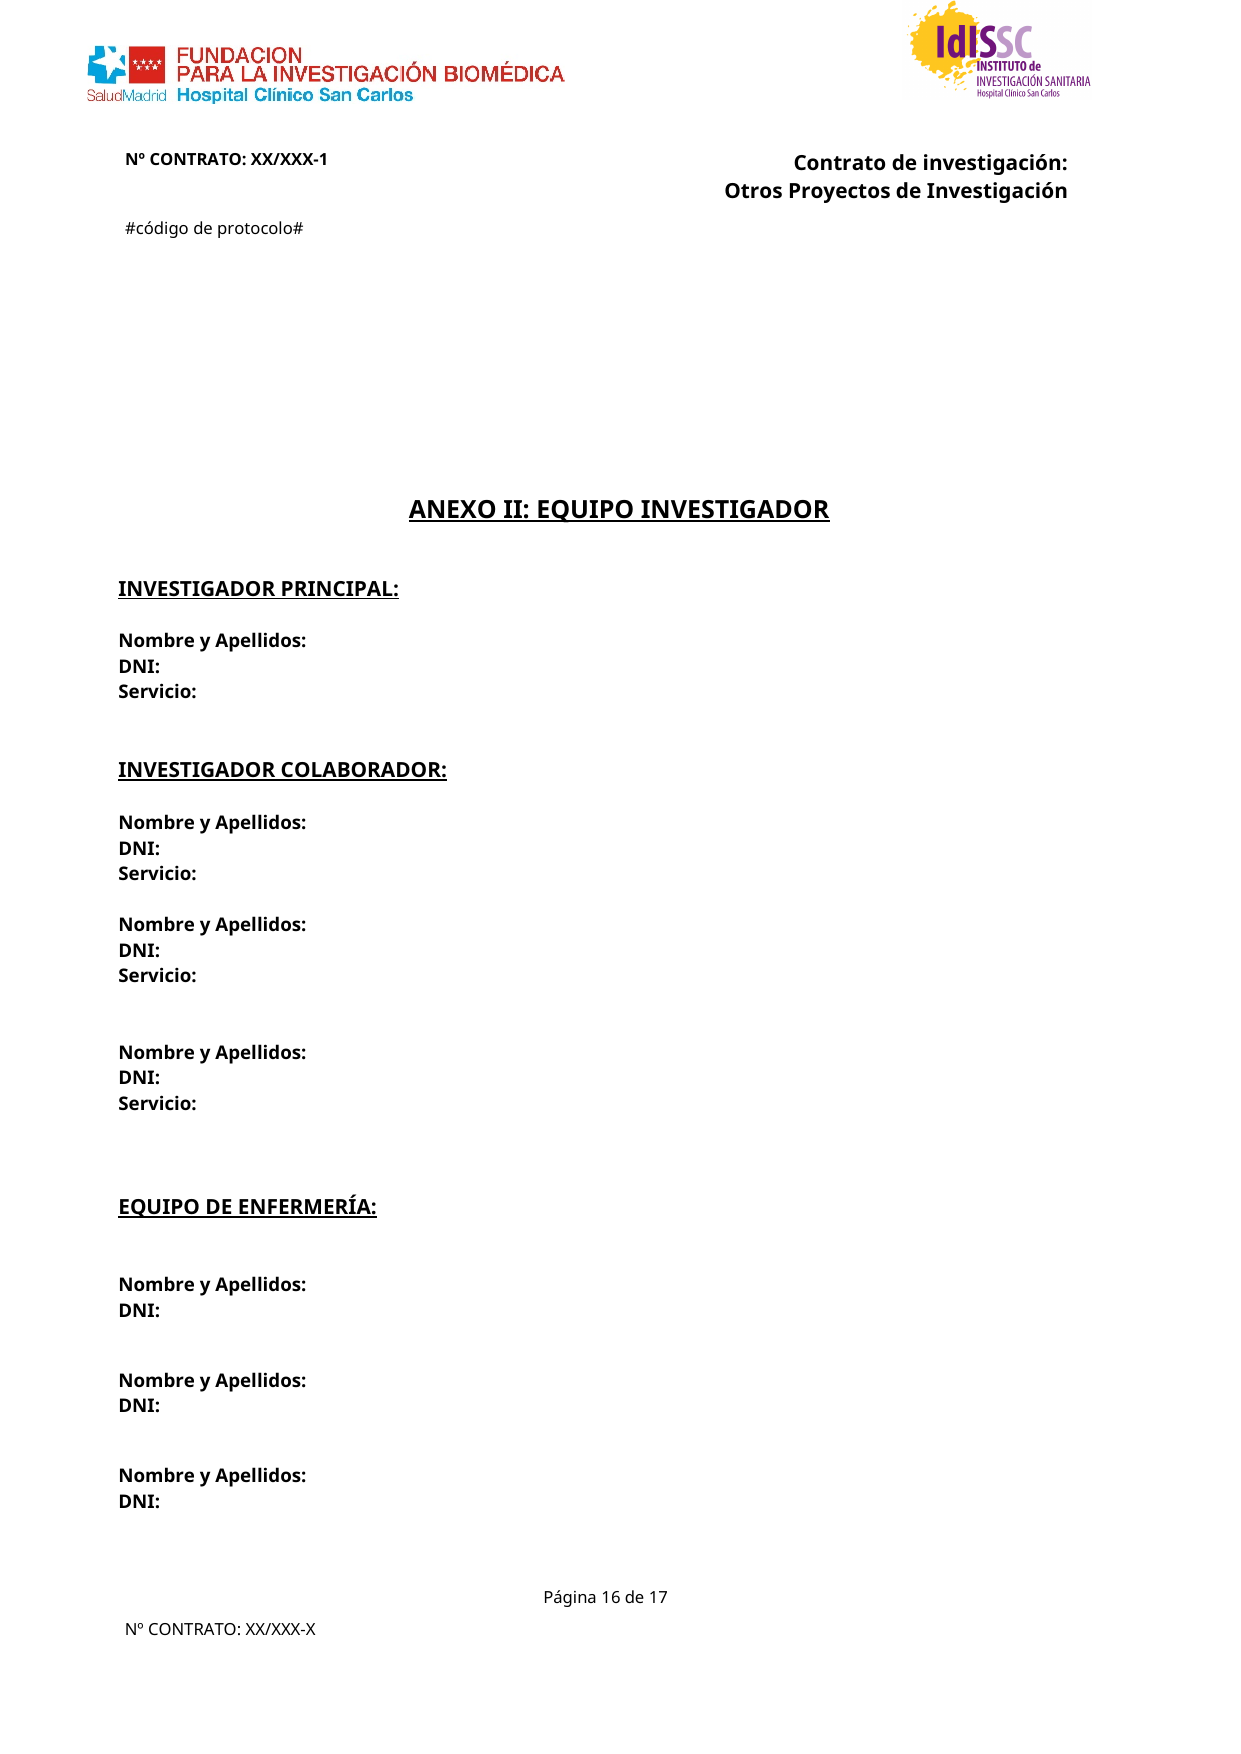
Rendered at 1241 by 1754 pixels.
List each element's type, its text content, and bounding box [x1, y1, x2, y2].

picture [87, 45, 565, 104]
text Nombre y Apellidos: [118, 1462, 1092, 1488]
picture [901, 0, 1093, 100]
text DNI: [118, 1064, 1092, 1090]
text DNI: [118, 1393, 1092, 1418]
text Nombre y Apellidos: [118, 1367, 1092, 1393]
text Nombre y Apellidos: [118, 628, 1092, 653]
text Servicio: [118, 962, 1092, 988]
text DNI: [118, 1488, 1092, 1513]
text DNI: [118, 835, 1092, 860]
text DNI: [118, 653, 1092, 679]
text Servicio: [118, 679, 1092, 704]
text Nombre y Apellidos: [118, 809, 1092, 835]
text INVESTIGADOR COLABORADOR: [118, 755, 1092, 784]
text Servicio: [118, 860, 1092, 886]
text ANEXO II: EQUIPO INVESTIGADOR [145, 492, 1092, 526]
text EQUIPO DE ENFERMERÍA: [118, 1192, 1092, 1221]
text Nombre y Apellidos: [118, 911, 1092, 937]
text INVESTIGADOR PRINCIPAL: [118, 574, 1092, 602]
text Nombre y Apellidos: [118, 1272, 1092, 1297]
text Nombre y Apellidos: [118, 1039, 1092, 1064]
text DNI: [118, 1297, 1092, 1323]
text DNI: [118, 937, 1092, 962]
text Servicio: [118, 1090, 1092, 1116]
